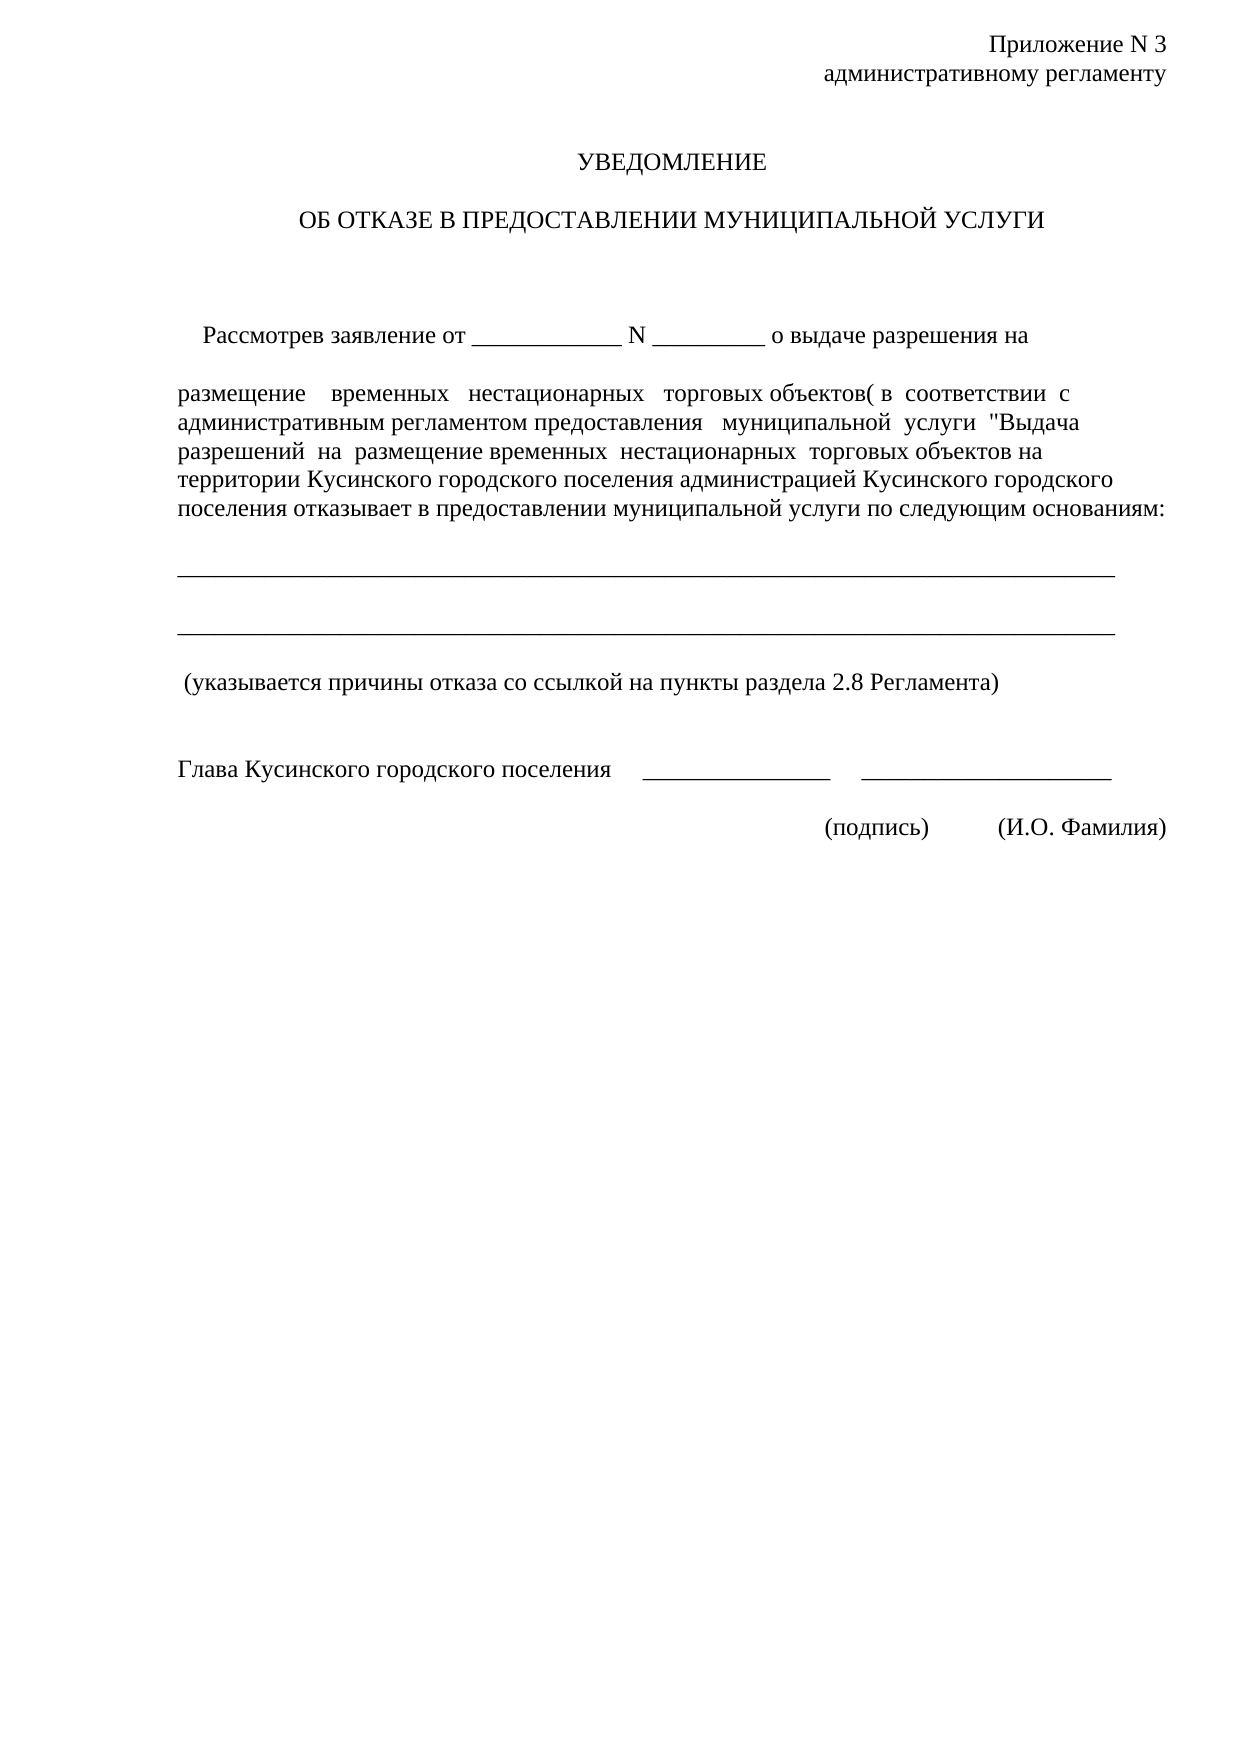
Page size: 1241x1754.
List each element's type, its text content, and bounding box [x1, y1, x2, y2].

text Рассмотрев заявление от ____________ N _________ о выдаче разрешения на [177, 263, 1167, 349]
text ___________________________________________________________________________ [177, 609, 1167, 638]
text Глава Кусинского городского поселения _______________ ____________________ [177, 725, 1167, 782]
text УВЕДОМЛЕНИЕ [177, 147, 1167, 176]
text (подпись) (И.О. Фамилия) [177, 812, 1167, 840]
text ОБ ОТКАЗЕ В ПРЕДОСТАВЛЕНИИ МУНИЦИПАЛЬНОЙ УСЛУГИ [177, 205, 1167, 234]
text размещение временных нестационарных торговых объектов( в соответствии с административным регламентом предоставления муниципальной услуги "Выдача разрешений на размещение временных нестационарных торговых объектов на территории Кусинского городского поселения администрацией Кусинского городского поселения отказывает в предоставлении муниципальной услуги по следующим основаниям: [177, 378, 1167, 522]
text Приложение N 3 административному регламенту [177, 29, 1167, 87]
text ___________________________________________________________________________ [177, 551, 1167, 580]
text (указывается причины отказа со ссылкой на пункты раздела 2.8 Регламента) [177, 667, 1167, 696]
